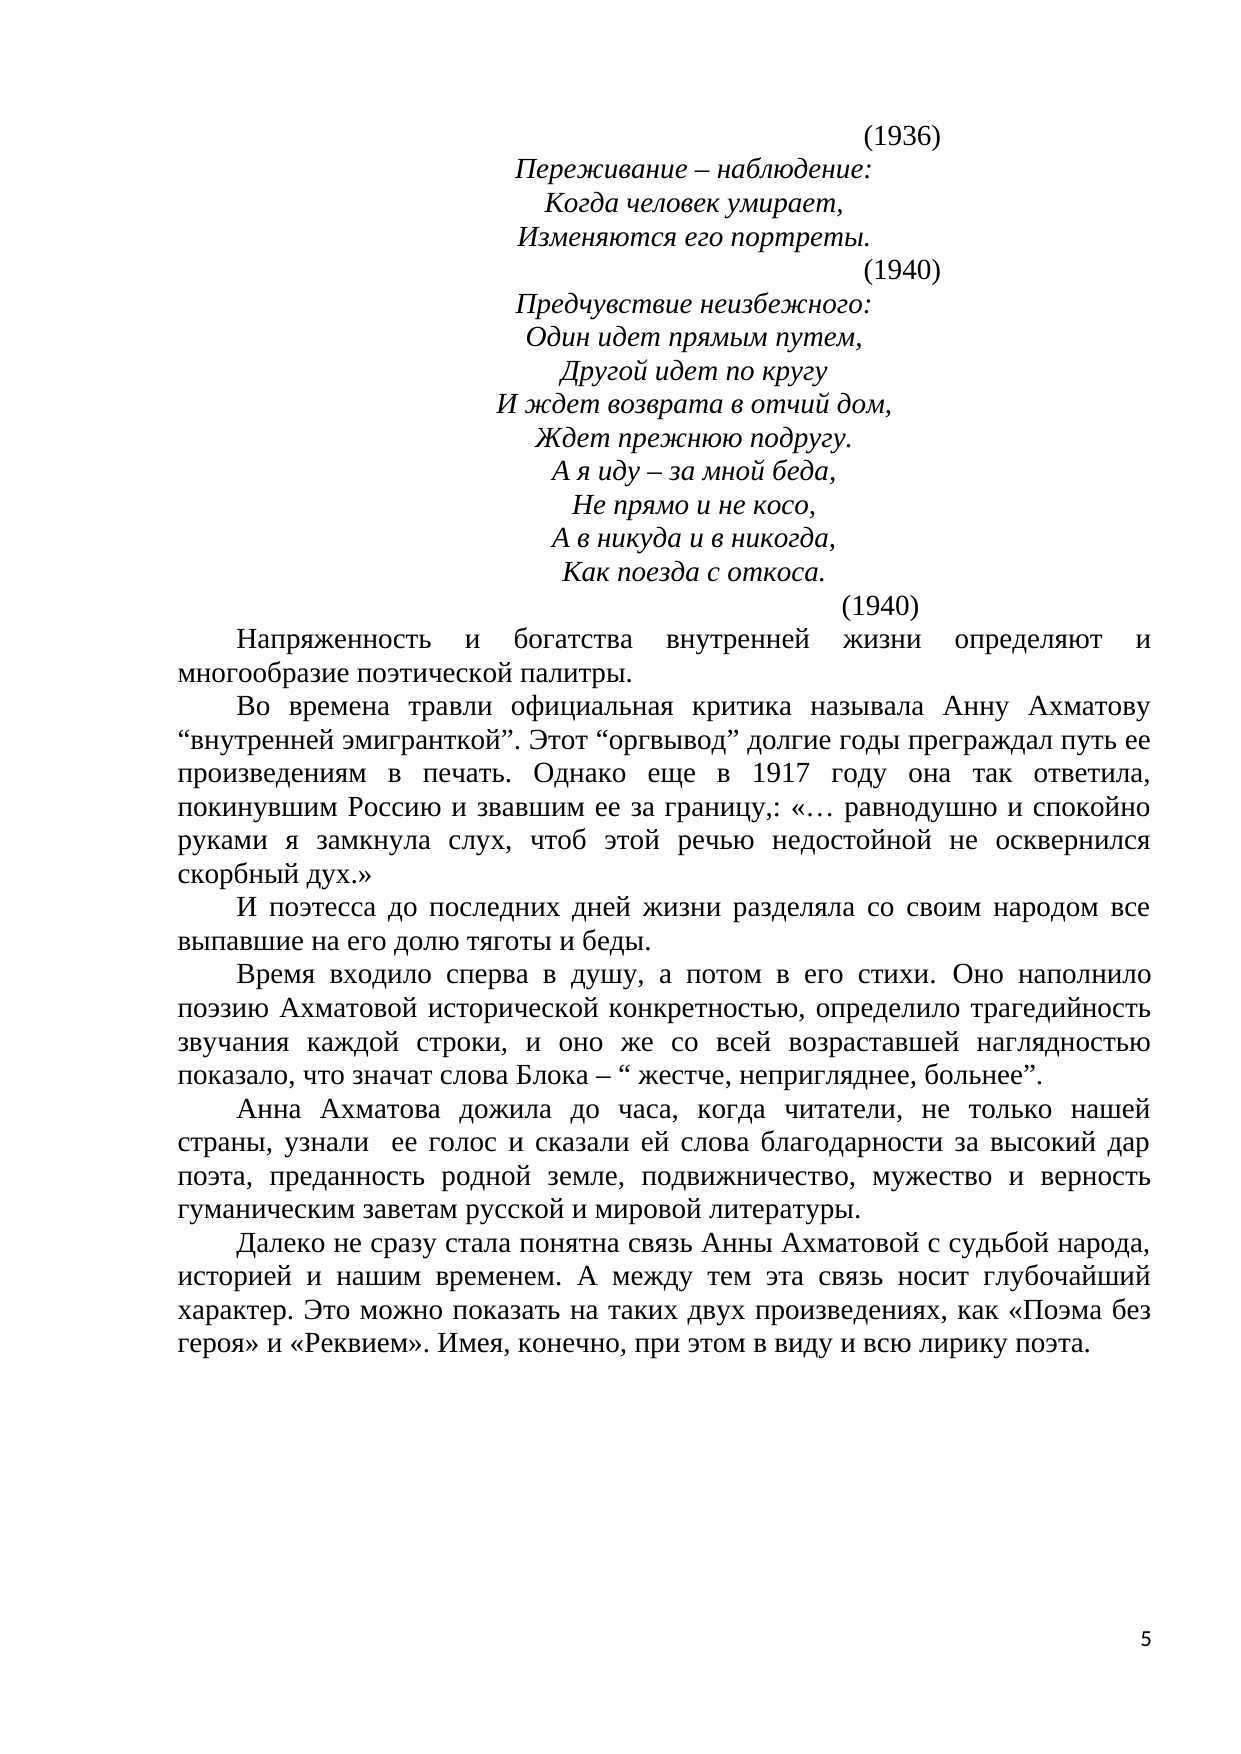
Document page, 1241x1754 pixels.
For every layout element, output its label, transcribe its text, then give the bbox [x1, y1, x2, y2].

text (1936) [177, 118, 1152, 152]
text Ждет прежнюю подругу. [177, 420, 1152, 453]
text Далеко не сразу стала понятна связь Анны Ахматовой с судьбой народа, историей и нашим временем. А между тем эта связь носит глубочайший характер. Это можно показать на таких двух произведениях, как «Поэма без героя» и «Реквием». Имея, конечно, при этом в виду и всю лирику поэта. [177, 1225, 1152, 1359]
text Время входило сперва в душу, а потом в его стихи. Оно наполнило поэзию Ахматовой исторической конкретностью, определило трагедийность звучания каждой строки, и оно же со всей возраставшей наглядностью показало, что значат слова Блока – “ жестче, непригляднее, больнее”. [177, 957, 1152, 1091]
text А я иду – за мной беда, [177, 453, 1152, 487]
text Не прямо и не косо, [177, 487, 1152, 521]
text Когда человек умирает, [177, 185, 1152, 219]
text Анна Ахматова дожила до часа, когда читатели, не только нашей страны, узнали ее голос и сказали ей слова благодарности за высокий дар поэта, преданность родной земле, подвижничество, мужество и верность гуманическим заветам русской и мировой литературы. [177, 1091, 1152, 1225]
text Изменяются его портреты. [177, 219, 1152, 252]
text Другой идет по кругу [177, 353, 1152, 386]
text (1940) [177, 588, 1152, 621]
text (1940) [177, 252, 1152, 286]
text А в никуда и в никогда, [177, 521, 1152, 554]
text Предчувствие неизбежного: [177, 286, 1152, 319]
text И поэтесса до последних дней жизни разделяла со своим народом все выпавшие на его долю тяготы и беды. [177, 889, 1152, 957]
text Переживание – наблюдение: [177, 152, 1152, 185]
text Как поезда с откоса. [177, 554, 1152, 588]
text Во времена травли официальная критика называла Анну Ахматову “внутренней эмигранткой”. Этот “оргвывод” долгие годы преграждал путь ее произведениям в печать. Однако еще в 1917 году она так ответила, покинувшим Россию и звавшим ее за границу,: «… равнодушно и спокойно руками я замкнула слух, чтоб этой речью недостойной не осквернился скорбный дух.» [177, 688, 1152, 889]
text Один идет прямым путем, [177, 319, 1152, 353]
text Напряженность и богатства внутренней жизни определяют и многообразие поэтической палитры. [177, 621, 1152, 688]
text И ждет возврата в отчий дом, [177, 386, 1152, 420]
